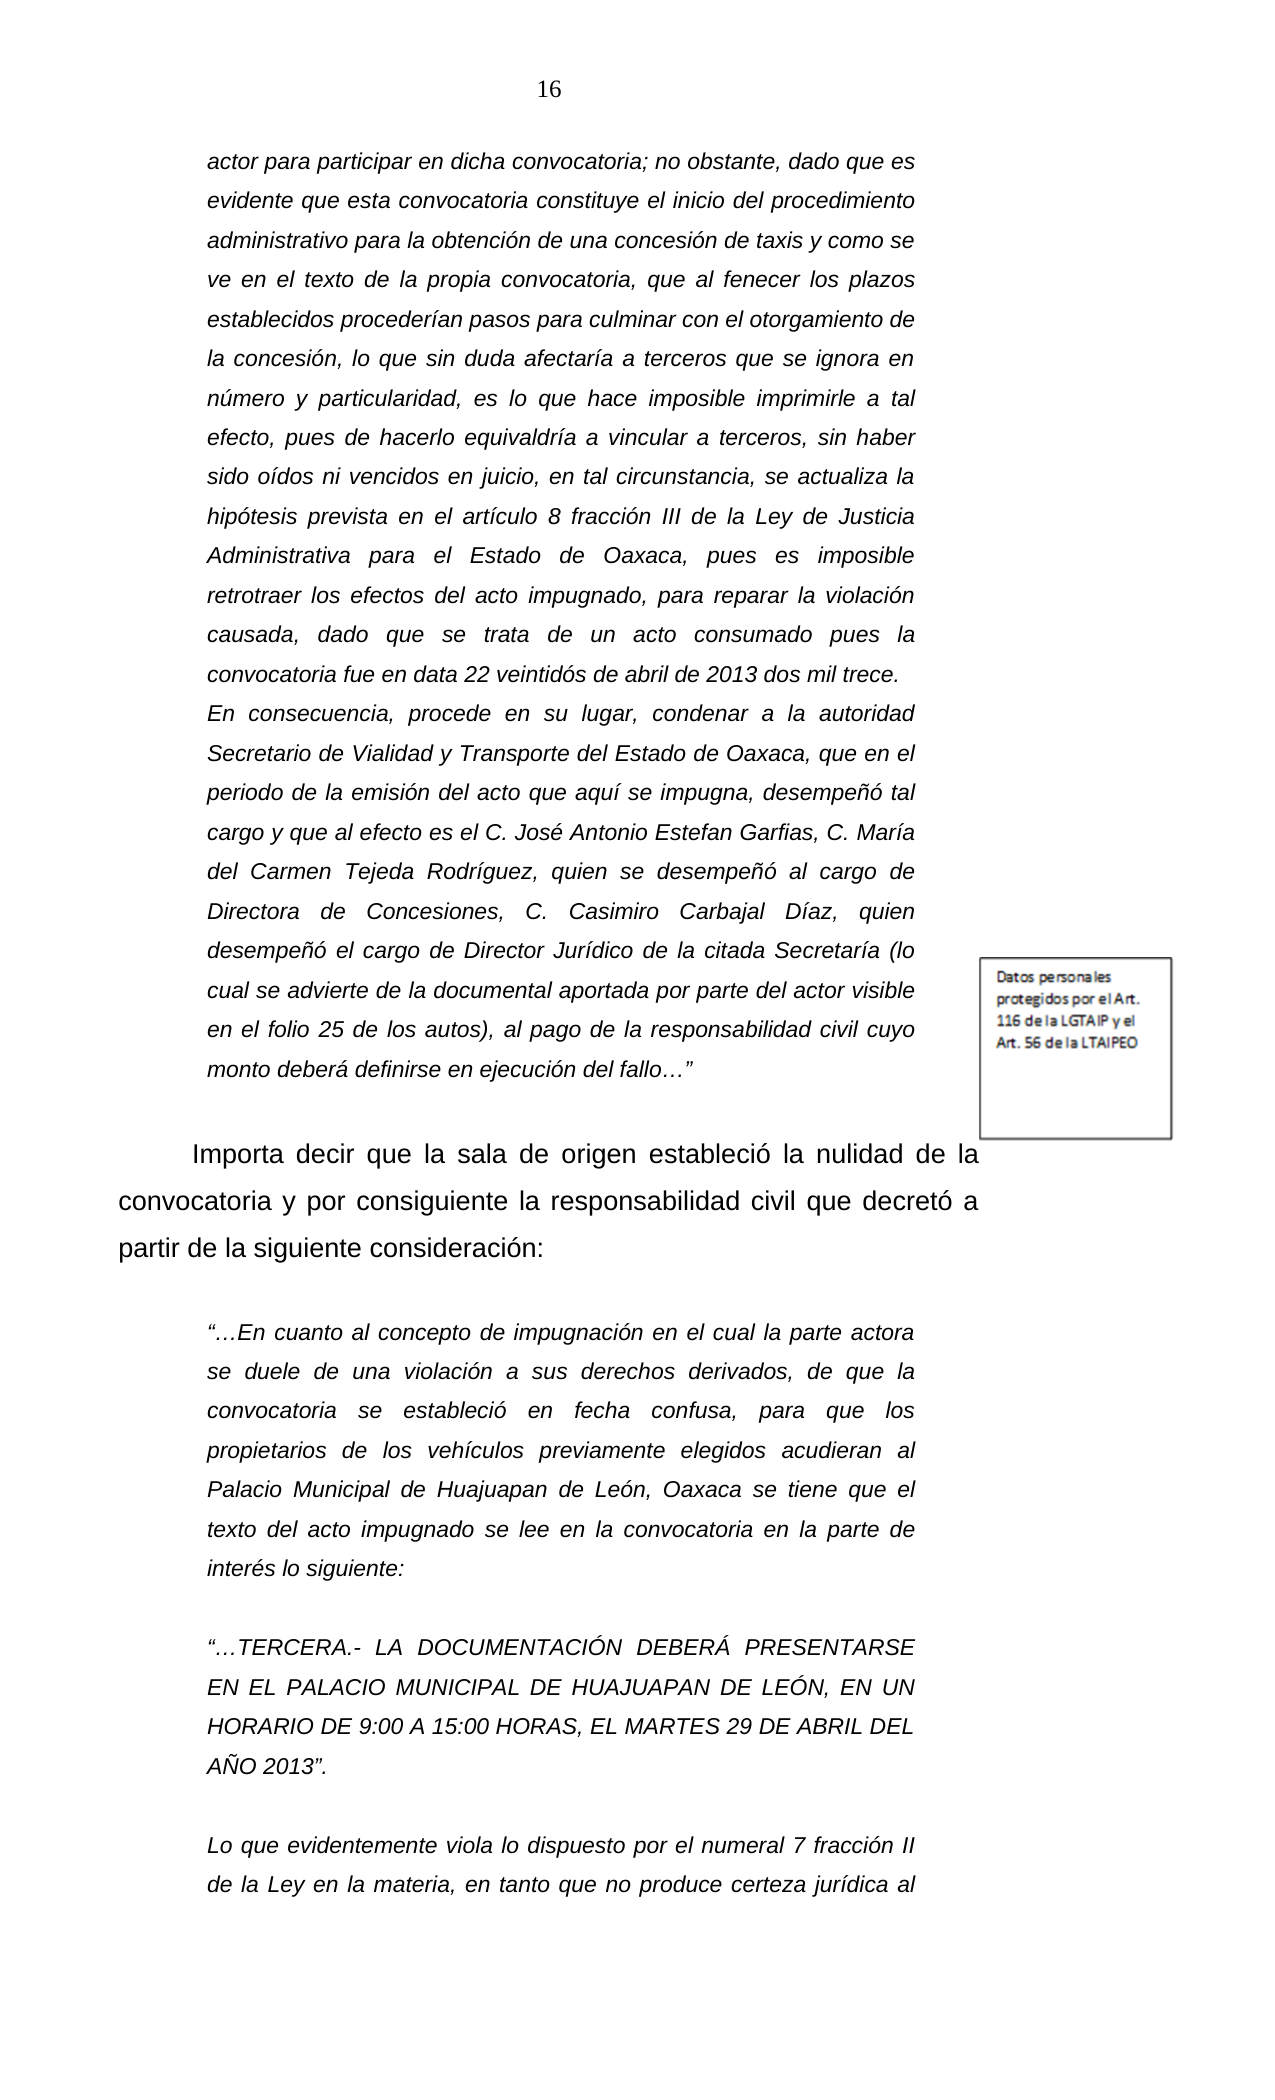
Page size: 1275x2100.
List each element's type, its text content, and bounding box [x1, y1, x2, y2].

text En consecuencia, procede en su lugar, condenar a la autoridad Secretario de Vialidad y Transporte del Estado de Oaxaca, que en el periodo de la emisión del acto que aquí se impugna, desempeñó tal cargo y que al efecto es el C. José Antonio Estefan Garfias, C. María del Carmen Tejeda Rodríguez, quien se desempeñó al cargo de Directora de Concesiones, C. Casimiro Carbajal Díaz, quien desempeñó el cargo de Director Jurídico de la citada Secretaría (lo cual se advierte de la documental aportada por parte del actor visible en el folio 25 de los autos), al pago de la responsabilidad civil cuyo monto deberá definirse en ejecución del fallo…” [207, 700, 916, 1082]
picture [979, 957, 1175, 1142]
text “…TERCERA.- LA DOCUMENTACIÓN DEBERÁ PRESENTARSE EN EL PALACIO MUNICIPAL DE HUAJUAPAN DE LEÓN, EN UN HORARIO DE 9:00 A 15:00 HORAS, EL MARTES 29 DE ABRIL DEL AÑO 2013”. [207, 1634, 916, 1779]
text Importa decir que la sala de origen estableció la nulidad de la convocatoria y por consiguiente la responsabilidad civil que decretó a partir de la siguiente consideración: [118, 1138, 980, 1263]
text “…En cuanto al concepto de impugnación en el cual la parte actora se duele de una violación a sus derechos derivados, de que la convocatoria se estableció en fecha confusa, para que los propietarios de los vehículos previamente elegidos acudieran al Palacio Municipal de Huajuapan de León, Oaxaca se tiene que el texto del acto impugnado se lee en la convocatoria en la parte de interés lo siguiente: [207, 1318, 916, 1582]
